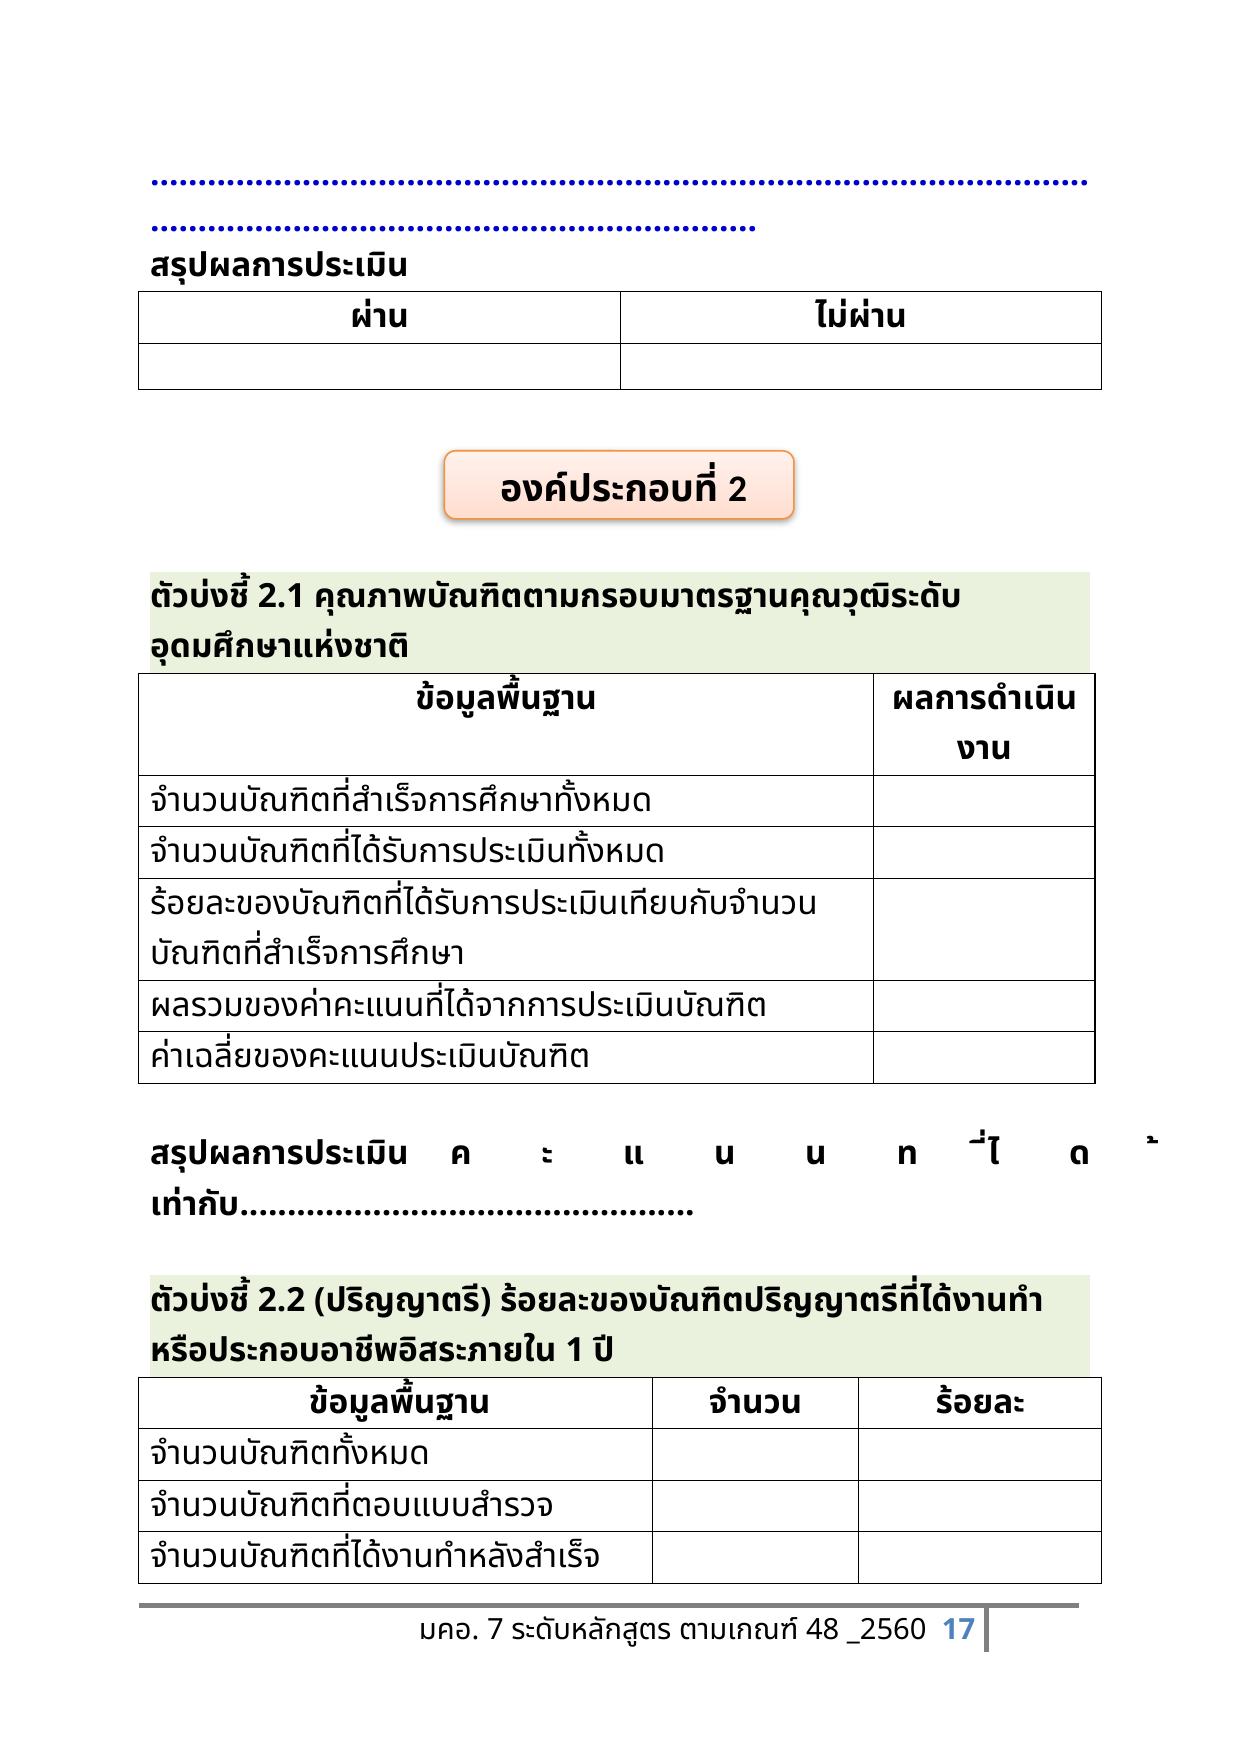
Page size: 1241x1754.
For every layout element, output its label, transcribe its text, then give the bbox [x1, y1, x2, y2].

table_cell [139, 1532, 652, 1582]
table_cell ผลรวมของค่าคะแนนที่ได้จากการประเมินบัณฑิต [139, 981, 873, 1031]
table_cell [874, 1032, 1094, 1082]
text สรุปผลการประเมิน [150, 241, 1090, 291]
table_cell [859, 1532, 1101, 1582]
table_cell [874, 879, 1094, 979]
table_cell [139, 344, 620, 389]
table_cell [874, 827, 1094, 878]
text ตัวบ่งชี้ 2.2 (ปริญญาตรี) ร้อยละของบัณฑิตปริญญาตรีที่ได้งานทำหรือประกอบอาชีพอิสระภายใน 1 ปี [150, 1275, 1090, 1377]
table_header ข้อมูลพื้นฐาน [139, 674, 873, 775]
table_cell [621, 344, 1101, 389]
text ตัวบ่งชี้ 2.1 คุณภาพบัณฑิตตามกรอบมาตรฐานคุณวุฒิระดับอุดมศึกษาแห่งชาติ [150, 572, 1090, 673]
table_cell ร้อยละของบัณฑิตที่ได้รับการประเมินเทียบกับจำนวนบัณฑิตที่สำเร็จการศึกษา [139, 879, 873, 979]
table_header ร้อยละ [859, 1378, 1101, 1428]
table_header ผ่าน [139, 292, 620, 343]
table_cell จำนวนบัณฑิตที่ได้รับการประเมินทั้งหมด [139, 827, 873, 878]
table_header ผลการดำเนินงาน [874, 674, 1094, 775]
table_cell [874, 776, 1094, 826]
table_header ข้อมูลพื้นฐาน [139, 1378, 652, 1428]
text สรุปผลการประเมิน คะแนนที่ได้เท่ากับ................................................ [150, 1129, 1090, 1230]
table_cell [653, 1429, 858, 1479]
table_cell จำนวนบัณฑิตทั้งหมด [139, 1429, 652, 1479]
table_cell จำนวนบัณฑิตที่ตอบแบบสำรวจ [139, 1481, 652, 1531]
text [150, 150, 1090, 241]
table_cell [859, 1429, 1101, 1479]
table_cell จำนวนบัณฑิตที่สำเร็จการศึกษาทั้งหมด [139, 776, 873, 826]
table_cell [874, 981, 1094, 1031]
table_cell [653, 1481, 858, 1531]
table_cell ค่าเฉลี่ยของคะแนนประเมินบัณฑิต [139, 1032, 873, 1082]
table_header จำนวน [653, 1378, 858, 1428]
table_header ไม่ผ่าน [621, 292, 1101, 343]
table_cell [859, 1481, 1101, 1531]
table_cell [653, 1532, 858, 1582]
